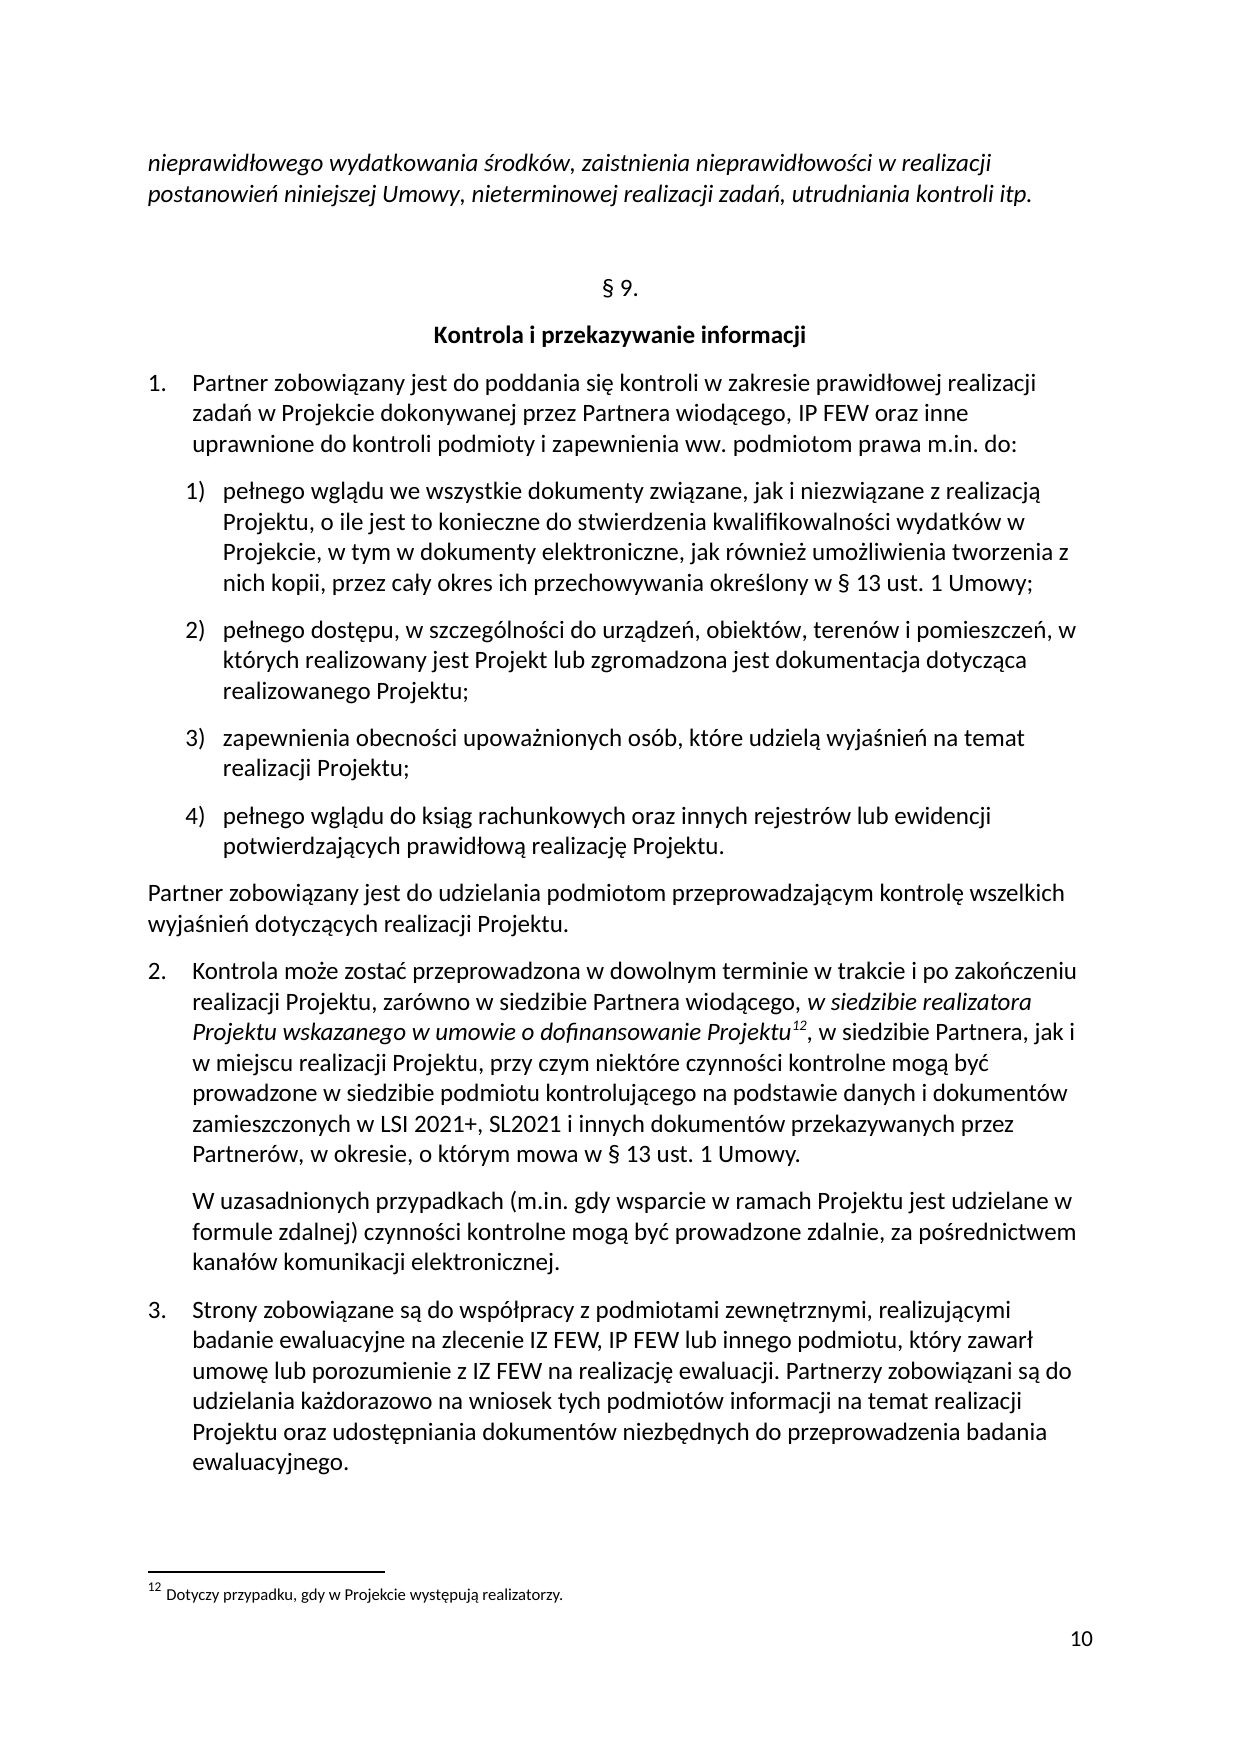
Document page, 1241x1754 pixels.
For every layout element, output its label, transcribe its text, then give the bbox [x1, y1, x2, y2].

list pełnego dostępu, w szczególności do urządzeń, obiektów, terenów i pomieszczeń, w których realizowany jest Projekt lub zgromadzona jest dokumentacja dotycząca realizowanego Projektu; [185, 614, 1093, 705]
list Partner zobowiązany jest do poddania się kontroli w zakresie prawidłowej realizacji zadań w Projekcie dokonywanej przez Partnera wiodącego, IP FEW oraz inne uprawnione do kontroli podmioty i zapewnienia ww. podmiotom prawa m.in. do: [148, 367, 1093, 458]
text Partner zobowiązany jest do udzielania podmiotom przeprowadzającym kontrolę wszelkich wyjaśnień dotyczących realizacji Projektu. [148, 877, 1093, 938]
list pełnego wglądu we wszystkie dokumenty związane, jak i niezwiązane z realizacją Projektu, o ile jest to konieczne do stwierdzenia kwalifikowalności wydatków w Projekcie, w tym w dokumenty elektroniczne, jak również umożliwienia tworzenia z nich kopii, przez cały okres ich przechowywania określony w § 13 ust. 1 Umowy; [185, 475, 1093, 597]
list pełnego wglądu do ksiąg rachunkowych oraz innych rejestrów lub ewidencji potwierdzających prawidłową realizację Projektu. [185, 800, 1093, 861]
text W uzasadnionych przypadkach (m.in. gdy wsparcie w ramach Projektu jest udzielane w formule zdalnej) czynności kontrolne mogą być prowadzone zdalnie, za pośrednictwem kanałów komunikacji elektronicznej. [192, 1186, 1093, 1277]
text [148, 148, 1093, 209]
text Kontrola i przekazywanie informacji [148, 320, 1093, 350]
text § 9. [148, 272, 1093, 303]
list Strony zobowiązane są do współpracy z podmiotami zewnętrznymi, realizującymi badanie ewaluacyjne na zlecenie IZ FEW, IP FEW lub innego podmiotu, który zawarł umowę lub porozumienie z IZ FEW na realizację ewaluacji. Partnerzy zobowiązani są do udzielania każdorazowo na wniosek tych podmiotów informacji na temat realizacji Projektu oraz udostępniania dokumentów niezbędnych do przeprowadzenia badania ewaluacyjnego. [148, 1294, 1093, 1477]
list zapewnienia obecności upoważnionych osób, które udzielą wyjaśnień na temat realizacji Projektu; [185, 722, 1093, 783]
list Kontrola może zostać przeprowadzona w dowolnym terminie w trakcie i po zakończeniu realizacji Projektu, zarówno w siedzibie Partnera wiodącego, w siedzibie realizatora Projektu wskazanego w umowie o dofinansowanie Projektu, w siedzibie Partnera, jak i w miejscu realizacji Projektu, przy czym niektóre czynności kontrolne mogą być prowadzone w siedzibie podmiotu kontrolującego na podstawie danych i dokumentów zamieszczonych w LSI 2021+, SL2021 i innych dokumentów przekazywanych przez Partnerów, w okresie, o którym mowa w § 13 ust. 1 Umowy. [148, 955, 1093, 1169]
